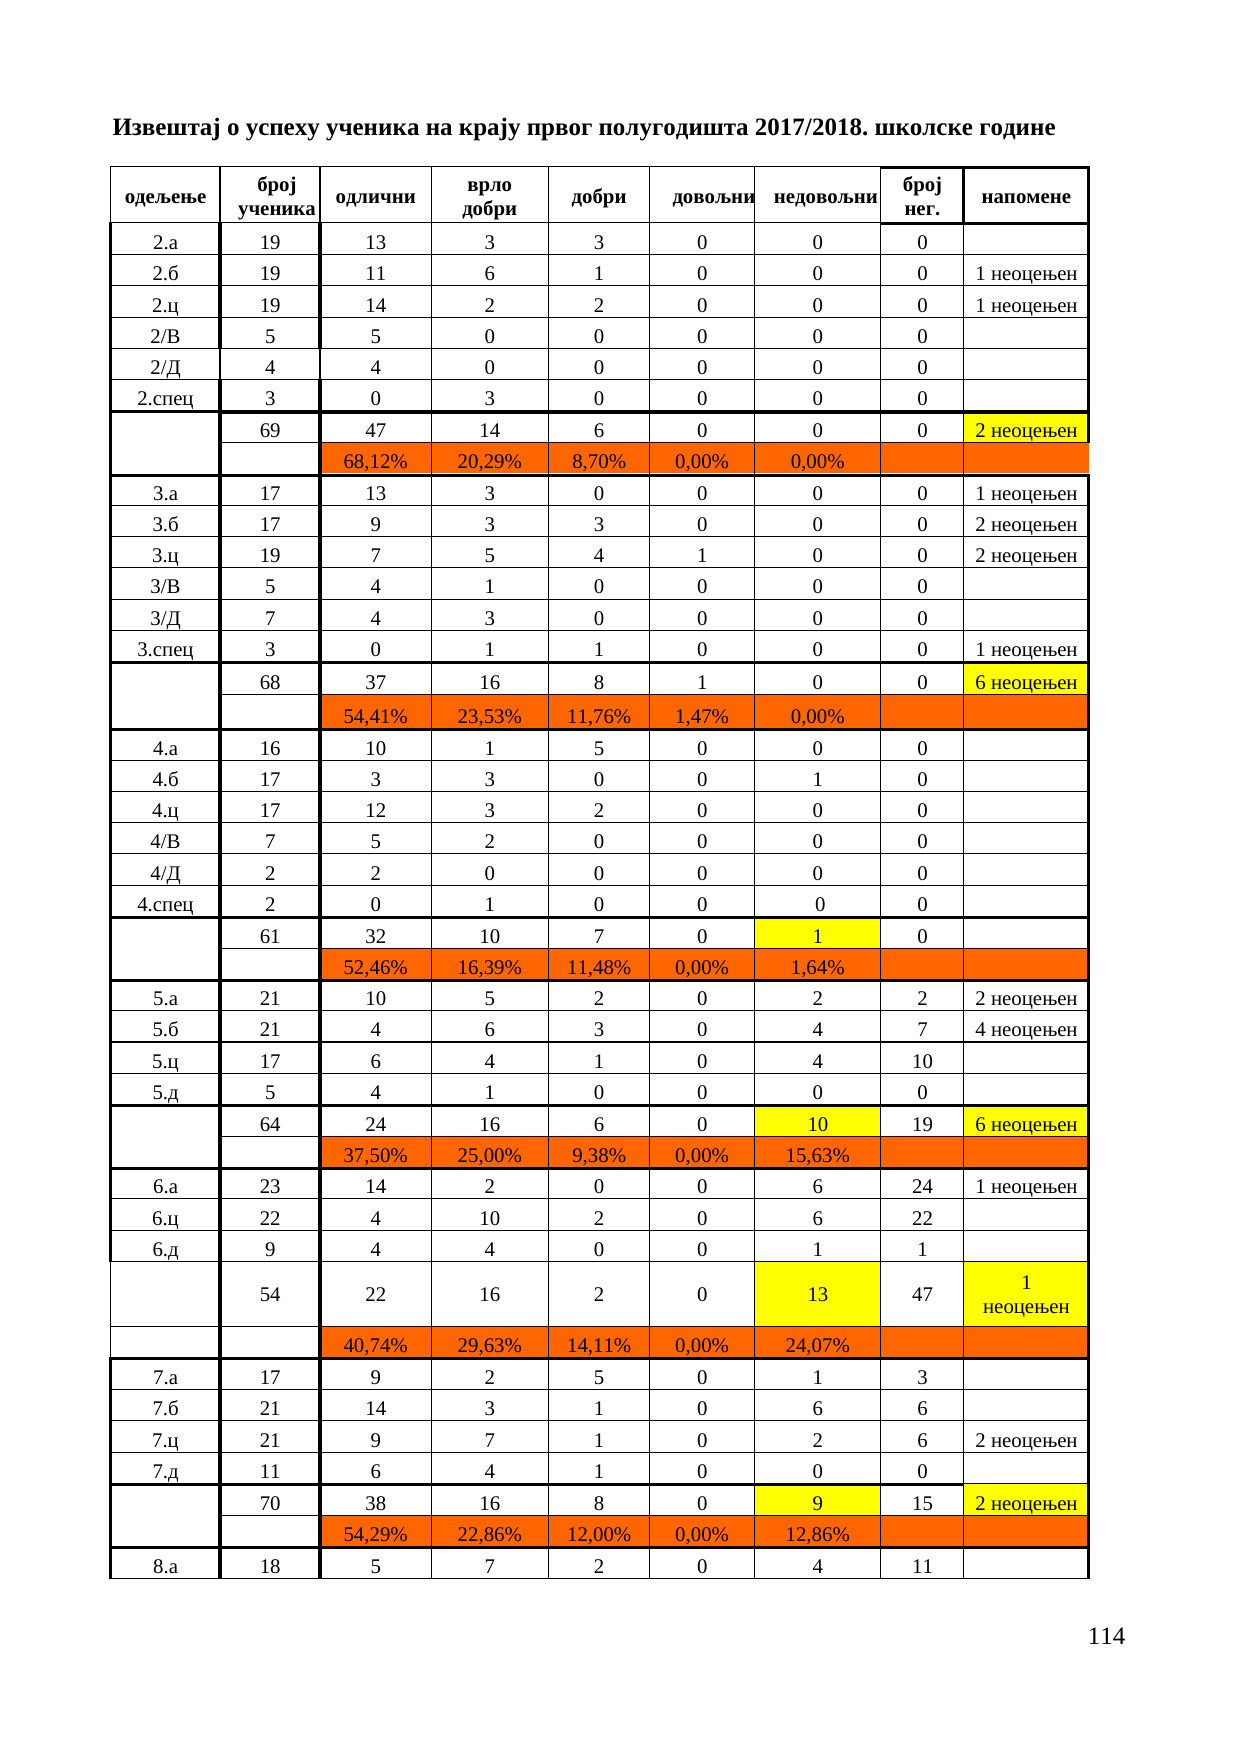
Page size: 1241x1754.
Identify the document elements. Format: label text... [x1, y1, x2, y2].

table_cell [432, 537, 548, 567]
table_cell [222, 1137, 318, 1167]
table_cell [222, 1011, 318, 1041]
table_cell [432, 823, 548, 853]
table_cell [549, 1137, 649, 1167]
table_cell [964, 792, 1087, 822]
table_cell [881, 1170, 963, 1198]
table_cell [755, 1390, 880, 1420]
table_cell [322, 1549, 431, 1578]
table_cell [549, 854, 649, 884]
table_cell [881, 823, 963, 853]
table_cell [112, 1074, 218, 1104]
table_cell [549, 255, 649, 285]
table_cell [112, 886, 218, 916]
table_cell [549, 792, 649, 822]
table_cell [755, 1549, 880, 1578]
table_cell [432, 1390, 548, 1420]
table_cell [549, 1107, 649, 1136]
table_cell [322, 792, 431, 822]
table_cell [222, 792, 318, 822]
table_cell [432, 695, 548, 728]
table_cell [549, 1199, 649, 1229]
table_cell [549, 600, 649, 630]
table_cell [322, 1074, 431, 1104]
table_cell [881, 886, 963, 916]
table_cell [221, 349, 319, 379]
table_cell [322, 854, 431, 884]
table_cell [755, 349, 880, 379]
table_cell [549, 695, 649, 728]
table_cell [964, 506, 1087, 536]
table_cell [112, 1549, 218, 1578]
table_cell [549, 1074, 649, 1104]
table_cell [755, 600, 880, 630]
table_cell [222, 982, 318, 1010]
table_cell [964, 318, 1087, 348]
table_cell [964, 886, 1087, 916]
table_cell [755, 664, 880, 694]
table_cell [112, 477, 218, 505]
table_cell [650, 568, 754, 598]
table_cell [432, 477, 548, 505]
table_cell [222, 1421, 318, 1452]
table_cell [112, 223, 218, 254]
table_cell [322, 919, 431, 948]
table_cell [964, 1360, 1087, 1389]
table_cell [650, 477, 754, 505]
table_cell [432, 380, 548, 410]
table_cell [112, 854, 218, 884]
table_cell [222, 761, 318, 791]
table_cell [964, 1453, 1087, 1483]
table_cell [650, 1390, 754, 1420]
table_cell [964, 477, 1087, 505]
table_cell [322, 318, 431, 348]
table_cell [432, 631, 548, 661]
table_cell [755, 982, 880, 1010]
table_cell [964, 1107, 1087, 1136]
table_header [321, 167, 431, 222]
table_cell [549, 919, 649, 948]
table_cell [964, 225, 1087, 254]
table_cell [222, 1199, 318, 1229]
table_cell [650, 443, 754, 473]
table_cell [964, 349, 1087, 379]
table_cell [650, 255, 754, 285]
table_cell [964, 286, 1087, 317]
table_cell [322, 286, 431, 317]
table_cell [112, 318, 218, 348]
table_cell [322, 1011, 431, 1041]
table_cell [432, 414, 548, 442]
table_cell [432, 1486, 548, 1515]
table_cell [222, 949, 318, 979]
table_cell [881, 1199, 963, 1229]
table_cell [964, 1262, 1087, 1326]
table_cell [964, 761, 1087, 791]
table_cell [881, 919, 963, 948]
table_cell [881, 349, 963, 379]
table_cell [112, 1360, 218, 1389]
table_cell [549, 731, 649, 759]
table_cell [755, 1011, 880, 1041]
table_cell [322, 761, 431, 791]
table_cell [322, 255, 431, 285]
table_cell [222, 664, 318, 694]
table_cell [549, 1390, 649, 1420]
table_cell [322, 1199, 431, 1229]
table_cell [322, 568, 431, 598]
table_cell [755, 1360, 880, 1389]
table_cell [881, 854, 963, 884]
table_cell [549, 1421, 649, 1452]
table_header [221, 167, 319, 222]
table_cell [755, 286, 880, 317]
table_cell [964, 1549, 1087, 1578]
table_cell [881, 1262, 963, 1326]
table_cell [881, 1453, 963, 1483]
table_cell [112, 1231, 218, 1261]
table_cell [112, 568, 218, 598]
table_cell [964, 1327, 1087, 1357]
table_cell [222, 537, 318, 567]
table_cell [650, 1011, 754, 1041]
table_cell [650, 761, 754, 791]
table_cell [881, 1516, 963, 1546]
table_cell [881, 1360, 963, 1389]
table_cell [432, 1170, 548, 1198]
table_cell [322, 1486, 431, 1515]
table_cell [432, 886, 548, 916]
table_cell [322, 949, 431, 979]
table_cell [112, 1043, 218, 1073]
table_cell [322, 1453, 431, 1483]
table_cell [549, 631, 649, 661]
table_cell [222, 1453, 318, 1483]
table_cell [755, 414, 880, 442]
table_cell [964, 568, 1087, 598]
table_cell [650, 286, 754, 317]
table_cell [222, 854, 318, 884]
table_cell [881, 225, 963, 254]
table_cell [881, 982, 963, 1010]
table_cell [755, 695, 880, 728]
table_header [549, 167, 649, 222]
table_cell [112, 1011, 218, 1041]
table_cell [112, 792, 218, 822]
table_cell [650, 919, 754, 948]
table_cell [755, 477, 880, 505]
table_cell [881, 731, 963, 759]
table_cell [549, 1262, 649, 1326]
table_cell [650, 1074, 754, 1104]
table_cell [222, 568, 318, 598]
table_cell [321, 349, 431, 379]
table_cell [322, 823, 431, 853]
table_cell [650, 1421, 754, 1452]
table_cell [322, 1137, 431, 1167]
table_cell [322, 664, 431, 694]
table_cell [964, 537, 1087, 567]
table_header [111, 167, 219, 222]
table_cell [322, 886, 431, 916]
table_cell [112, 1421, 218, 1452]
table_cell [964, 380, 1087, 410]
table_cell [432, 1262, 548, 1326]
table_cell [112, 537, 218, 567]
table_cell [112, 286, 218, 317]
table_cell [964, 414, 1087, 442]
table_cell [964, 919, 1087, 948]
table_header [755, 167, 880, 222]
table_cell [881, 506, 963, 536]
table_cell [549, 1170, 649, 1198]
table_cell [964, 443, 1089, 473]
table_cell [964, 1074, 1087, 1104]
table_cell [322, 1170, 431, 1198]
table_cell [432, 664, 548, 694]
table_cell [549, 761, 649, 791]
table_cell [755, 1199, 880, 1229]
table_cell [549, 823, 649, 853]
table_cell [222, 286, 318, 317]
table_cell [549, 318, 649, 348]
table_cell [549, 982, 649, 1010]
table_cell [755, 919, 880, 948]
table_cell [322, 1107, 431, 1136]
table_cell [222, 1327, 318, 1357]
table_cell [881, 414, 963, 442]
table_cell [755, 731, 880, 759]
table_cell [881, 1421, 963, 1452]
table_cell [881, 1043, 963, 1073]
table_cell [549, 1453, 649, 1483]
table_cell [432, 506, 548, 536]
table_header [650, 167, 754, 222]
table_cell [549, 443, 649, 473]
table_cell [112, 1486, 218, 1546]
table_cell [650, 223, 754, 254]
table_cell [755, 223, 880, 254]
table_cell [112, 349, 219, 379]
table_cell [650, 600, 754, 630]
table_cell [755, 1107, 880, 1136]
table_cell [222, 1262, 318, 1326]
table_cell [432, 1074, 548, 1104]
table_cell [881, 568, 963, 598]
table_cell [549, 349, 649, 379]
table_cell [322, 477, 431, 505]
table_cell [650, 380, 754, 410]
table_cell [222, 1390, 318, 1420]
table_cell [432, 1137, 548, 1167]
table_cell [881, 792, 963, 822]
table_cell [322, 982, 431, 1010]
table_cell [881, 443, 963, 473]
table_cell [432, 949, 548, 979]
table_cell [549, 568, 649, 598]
text Извештај о успеху ученика на крају првог полугодишта 2017/2018. школске године [112, 112, 1125, 141]
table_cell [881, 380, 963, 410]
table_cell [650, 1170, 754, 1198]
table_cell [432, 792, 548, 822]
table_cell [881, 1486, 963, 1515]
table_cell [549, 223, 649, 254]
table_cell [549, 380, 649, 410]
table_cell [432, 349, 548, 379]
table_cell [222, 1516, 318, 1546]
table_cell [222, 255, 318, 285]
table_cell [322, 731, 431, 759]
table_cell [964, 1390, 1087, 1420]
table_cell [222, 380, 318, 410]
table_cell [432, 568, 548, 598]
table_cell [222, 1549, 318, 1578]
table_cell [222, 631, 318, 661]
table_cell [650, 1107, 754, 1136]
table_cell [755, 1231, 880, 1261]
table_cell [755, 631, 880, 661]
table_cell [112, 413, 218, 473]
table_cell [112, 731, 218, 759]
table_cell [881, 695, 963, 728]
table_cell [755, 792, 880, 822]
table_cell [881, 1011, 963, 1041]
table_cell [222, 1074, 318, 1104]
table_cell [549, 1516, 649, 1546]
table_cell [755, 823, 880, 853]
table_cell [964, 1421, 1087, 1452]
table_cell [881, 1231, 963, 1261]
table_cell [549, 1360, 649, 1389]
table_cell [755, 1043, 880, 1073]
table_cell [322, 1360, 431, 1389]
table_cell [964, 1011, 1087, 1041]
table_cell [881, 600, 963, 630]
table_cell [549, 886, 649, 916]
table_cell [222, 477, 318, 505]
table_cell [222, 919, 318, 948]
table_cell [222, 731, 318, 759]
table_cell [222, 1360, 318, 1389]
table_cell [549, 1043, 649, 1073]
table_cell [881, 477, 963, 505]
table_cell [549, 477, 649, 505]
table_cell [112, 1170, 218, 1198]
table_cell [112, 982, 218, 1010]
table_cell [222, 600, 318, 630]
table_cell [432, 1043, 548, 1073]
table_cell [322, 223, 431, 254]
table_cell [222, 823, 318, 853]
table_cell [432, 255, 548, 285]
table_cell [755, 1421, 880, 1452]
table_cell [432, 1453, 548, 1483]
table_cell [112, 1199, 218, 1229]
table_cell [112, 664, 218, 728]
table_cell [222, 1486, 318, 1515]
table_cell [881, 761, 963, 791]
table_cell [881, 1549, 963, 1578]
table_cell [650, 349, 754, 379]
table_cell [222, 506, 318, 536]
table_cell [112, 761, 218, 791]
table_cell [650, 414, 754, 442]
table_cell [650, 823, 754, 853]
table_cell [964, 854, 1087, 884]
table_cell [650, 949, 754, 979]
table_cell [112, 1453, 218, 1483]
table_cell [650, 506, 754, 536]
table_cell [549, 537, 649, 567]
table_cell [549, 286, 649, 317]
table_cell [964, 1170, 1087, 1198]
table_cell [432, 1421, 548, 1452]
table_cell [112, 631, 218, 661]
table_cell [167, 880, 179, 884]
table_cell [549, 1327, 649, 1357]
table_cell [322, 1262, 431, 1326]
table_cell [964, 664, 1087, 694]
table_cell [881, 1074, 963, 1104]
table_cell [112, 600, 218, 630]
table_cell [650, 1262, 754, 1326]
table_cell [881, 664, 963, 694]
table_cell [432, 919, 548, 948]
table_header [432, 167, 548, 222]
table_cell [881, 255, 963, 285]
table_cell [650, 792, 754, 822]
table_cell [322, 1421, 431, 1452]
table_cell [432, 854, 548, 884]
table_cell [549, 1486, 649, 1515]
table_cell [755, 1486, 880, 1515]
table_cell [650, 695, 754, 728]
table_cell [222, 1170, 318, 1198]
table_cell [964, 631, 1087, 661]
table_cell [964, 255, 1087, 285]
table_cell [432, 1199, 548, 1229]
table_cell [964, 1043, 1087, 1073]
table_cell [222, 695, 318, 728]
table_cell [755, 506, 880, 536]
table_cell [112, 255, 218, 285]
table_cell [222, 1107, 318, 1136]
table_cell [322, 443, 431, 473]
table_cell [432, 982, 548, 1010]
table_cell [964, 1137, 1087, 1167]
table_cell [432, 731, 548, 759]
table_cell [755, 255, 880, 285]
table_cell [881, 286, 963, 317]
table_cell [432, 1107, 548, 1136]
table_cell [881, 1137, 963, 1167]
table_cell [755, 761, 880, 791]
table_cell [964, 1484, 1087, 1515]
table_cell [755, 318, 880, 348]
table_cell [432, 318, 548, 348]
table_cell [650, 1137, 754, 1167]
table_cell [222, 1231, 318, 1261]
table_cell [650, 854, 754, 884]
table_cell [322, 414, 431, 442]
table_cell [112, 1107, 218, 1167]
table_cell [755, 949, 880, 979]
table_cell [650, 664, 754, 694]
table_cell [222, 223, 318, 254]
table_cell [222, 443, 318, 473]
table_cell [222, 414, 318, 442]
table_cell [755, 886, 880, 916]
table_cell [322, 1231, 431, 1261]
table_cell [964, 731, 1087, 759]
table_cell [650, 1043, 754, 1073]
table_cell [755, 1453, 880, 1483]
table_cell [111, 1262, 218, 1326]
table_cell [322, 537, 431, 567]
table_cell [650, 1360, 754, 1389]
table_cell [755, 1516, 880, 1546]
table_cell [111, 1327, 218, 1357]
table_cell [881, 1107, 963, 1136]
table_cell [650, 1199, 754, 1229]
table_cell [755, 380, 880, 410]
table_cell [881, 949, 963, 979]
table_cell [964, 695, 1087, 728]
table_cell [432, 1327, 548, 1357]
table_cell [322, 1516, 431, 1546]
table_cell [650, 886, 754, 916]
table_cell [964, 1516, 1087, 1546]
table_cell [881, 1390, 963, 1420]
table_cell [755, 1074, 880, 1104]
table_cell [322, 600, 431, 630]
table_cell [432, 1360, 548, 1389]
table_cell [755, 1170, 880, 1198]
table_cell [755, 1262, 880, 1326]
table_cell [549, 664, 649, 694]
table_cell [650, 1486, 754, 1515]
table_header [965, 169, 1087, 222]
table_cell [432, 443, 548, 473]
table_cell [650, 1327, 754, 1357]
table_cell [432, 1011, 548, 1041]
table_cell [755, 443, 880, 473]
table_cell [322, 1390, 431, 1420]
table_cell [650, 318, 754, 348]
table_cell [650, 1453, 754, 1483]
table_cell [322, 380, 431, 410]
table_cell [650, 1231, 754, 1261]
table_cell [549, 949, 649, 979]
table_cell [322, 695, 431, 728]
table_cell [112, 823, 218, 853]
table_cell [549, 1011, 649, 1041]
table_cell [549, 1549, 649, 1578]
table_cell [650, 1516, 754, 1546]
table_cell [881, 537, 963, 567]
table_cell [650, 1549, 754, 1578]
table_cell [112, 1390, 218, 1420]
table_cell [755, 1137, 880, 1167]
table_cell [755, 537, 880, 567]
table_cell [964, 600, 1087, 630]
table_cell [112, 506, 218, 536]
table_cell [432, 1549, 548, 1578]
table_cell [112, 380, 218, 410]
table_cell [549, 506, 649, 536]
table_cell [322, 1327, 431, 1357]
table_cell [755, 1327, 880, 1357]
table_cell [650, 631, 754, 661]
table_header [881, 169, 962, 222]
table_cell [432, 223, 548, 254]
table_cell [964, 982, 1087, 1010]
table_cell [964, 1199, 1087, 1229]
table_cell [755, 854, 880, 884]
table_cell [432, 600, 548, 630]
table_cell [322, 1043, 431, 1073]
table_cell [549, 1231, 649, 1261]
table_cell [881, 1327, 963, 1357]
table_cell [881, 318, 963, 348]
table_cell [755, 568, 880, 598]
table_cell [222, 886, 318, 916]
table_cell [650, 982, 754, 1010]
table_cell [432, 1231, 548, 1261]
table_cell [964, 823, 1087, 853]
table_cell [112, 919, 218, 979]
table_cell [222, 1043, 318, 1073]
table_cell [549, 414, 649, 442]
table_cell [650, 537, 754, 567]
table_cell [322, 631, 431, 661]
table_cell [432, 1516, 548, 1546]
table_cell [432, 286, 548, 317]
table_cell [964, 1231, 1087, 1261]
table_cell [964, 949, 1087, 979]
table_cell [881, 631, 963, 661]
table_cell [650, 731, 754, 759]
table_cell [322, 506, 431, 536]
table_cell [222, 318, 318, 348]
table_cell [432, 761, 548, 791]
